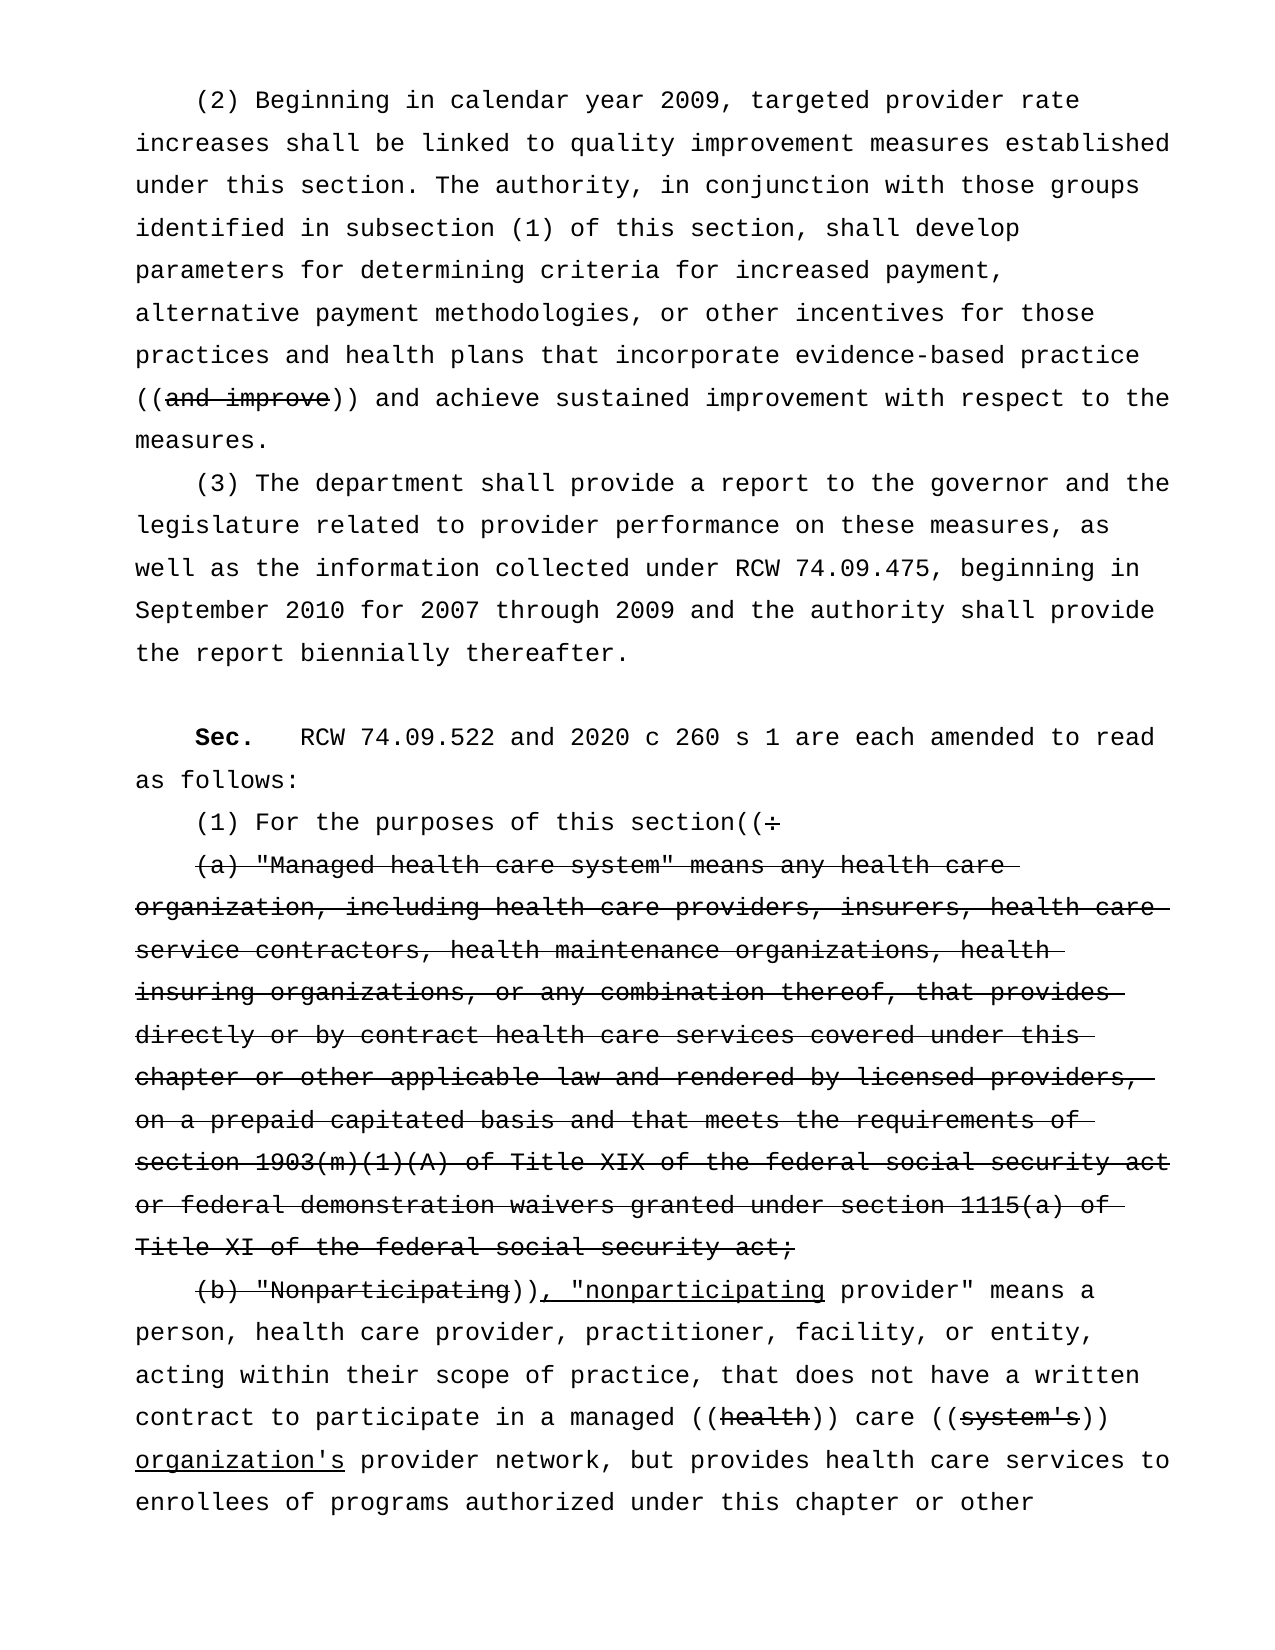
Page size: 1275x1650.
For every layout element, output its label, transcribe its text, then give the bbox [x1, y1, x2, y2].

text (2) Beginning in calendar year 2009, targeted provider rate increases shall be linked to quality improvement measures established under this section. The authority, in conjunction with those groups identified in subsection (1) of this section, shall develop parameters for determining criteria for increased payment, alternative payment methodologies, or other incentives for those practices and health plans that incorporate evidence-based practice ((and improve)) and achieve sustained improvement with respect to the measures. [135, 75, 1170, 457]
text (1) For the purposes of this section((: [135, 797, 1170, 839]
text (a) "Managed health care system" means any health care organization, including health care providers, insurers, health care service contractors, health maintenance organizations, health insuring organizations, or any combination thereof, that provides directly or by contract health care services covered under this chapter or other applicable law and rendered by licensed providers, on a prepaid capitated basis and that meets the requirements of section 1903(m)(1)(A) of Title XIX of the federal social security act or federal demonstration waivers granted under section 1115(a) of Title XI of the federal social security act; [135, 839, 1170, 908]
text Sec. RCW 74.09.522 and 2020 c 260 s 1 are each amended to read as follows: [135, 712, 1170, 797]
text (3) The department shall provide a report to the governor and the legislature related to provider performance on these measures, as well as the information collected under RCW 74.09.475, beginning in September 2010 for 2007 through 2009 and the authority shall provide the report biennially thereafter. [135, 457, 1170, 670]
text (a) "Managed health care system" means any health care organization, including health care providers, insurers, health care service contractors, health maintenance organizations, health insuring organizations, or any combination thereof, that provides directly or by contract health care services covered under this chapter or other applicable law and rendered by licensed providers, on a prepaid capitated basis and that meets the requirements of section 1903(m)(1)(A) of Title XIX of the federal social security act or federal demonstration waivers granted under section 1115(a) of Title XI of the federal social security act; [135, 1165, 1170, 1264]
text (a) "Managed health care system" means any health care organization, including health care providers, insurers, health care service contractors, health maintenance organizations, health insuring organizations, or any combination thereof, that provides directly or by contract health care services covered under this chapter or other applicable law and rendered by licensed providers, on a prepaid capitated basis and that meets the requirements of section 1903(m)(1)(A) of Title XIX of the federal social security act or federal demonstration waivers granted under section 1115(a) of Title XI of the federal social security act; [135, 910, 1170, 1163]
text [135, 1264, 1170, 1519]
